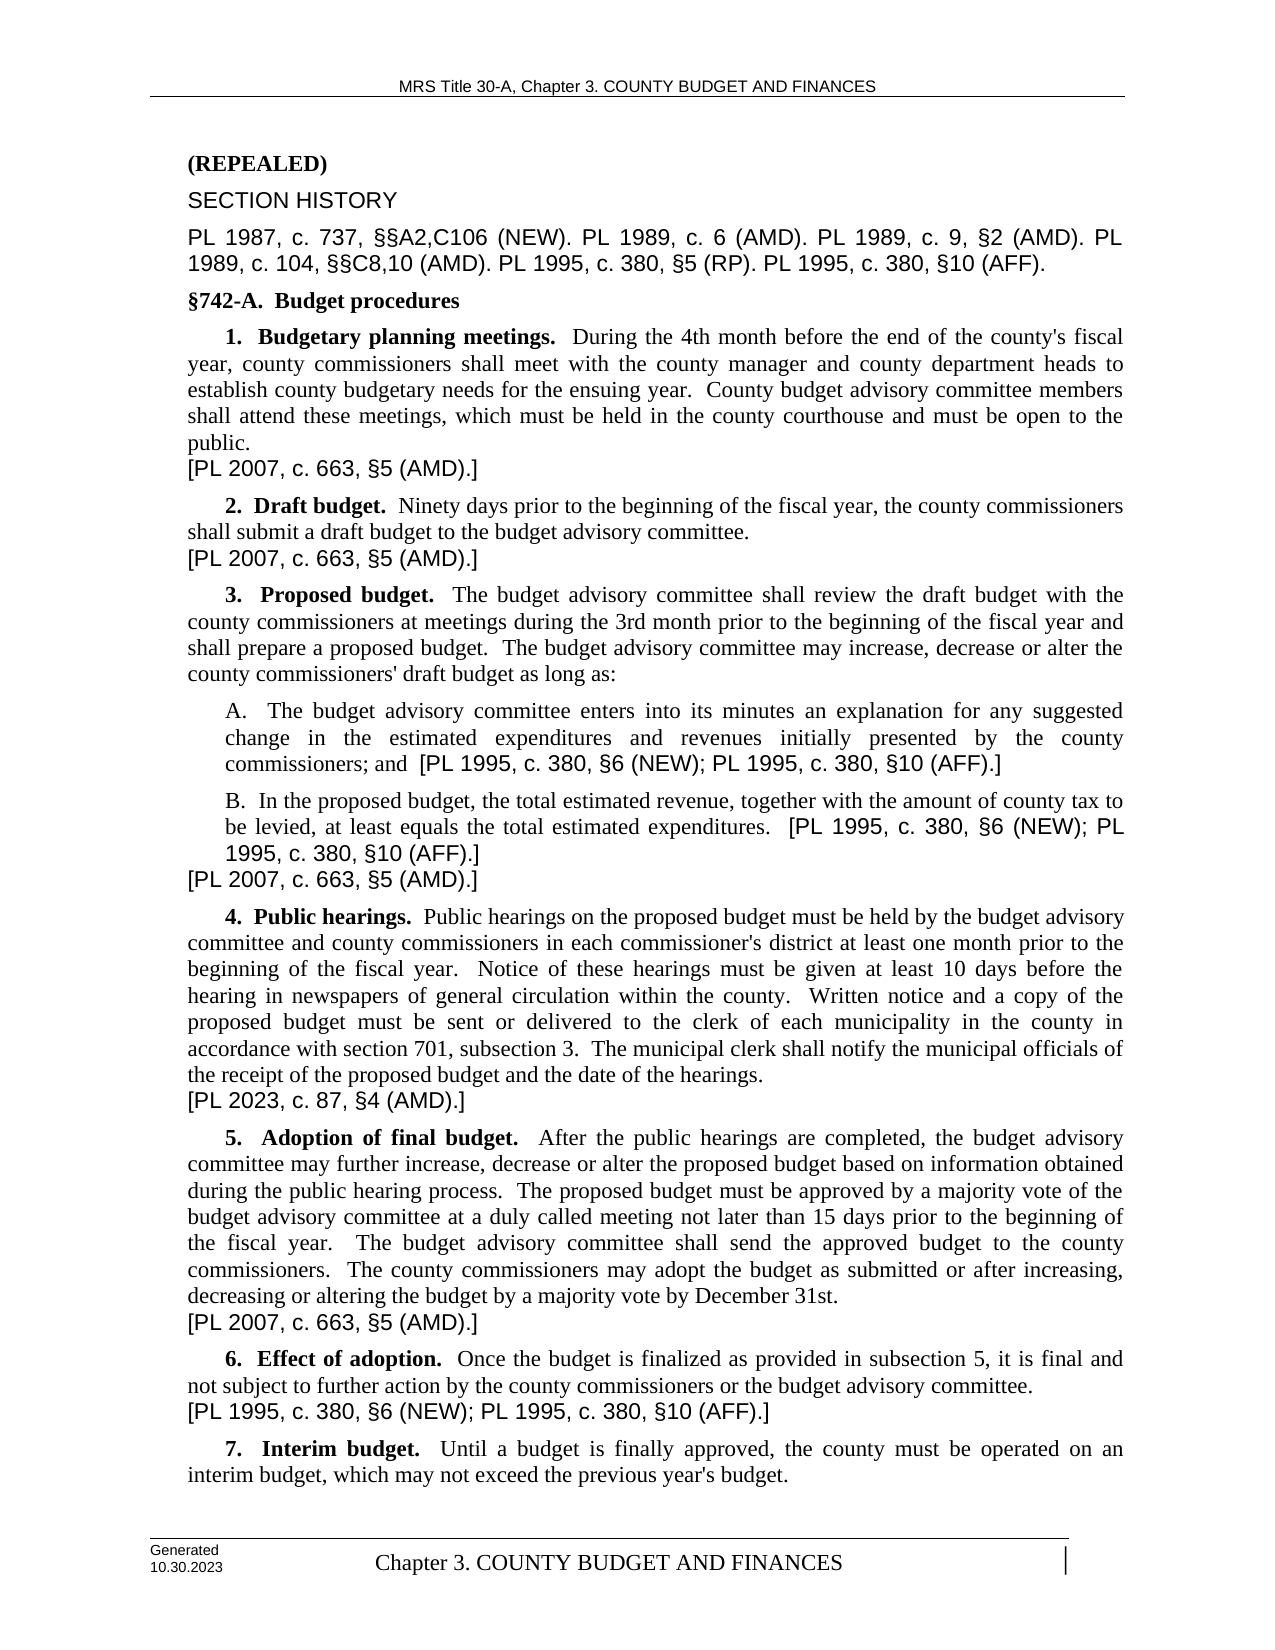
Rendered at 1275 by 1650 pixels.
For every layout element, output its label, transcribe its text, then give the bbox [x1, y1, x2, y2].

text 5. Adoption of final budget. After the public hearings are completed, the budget advisory committee may further increase, decrease or alter the proposed budget based on information obtained during the public hearing process. The proposed budget must be approved by a majority vote of the budget advisory committee at a duly called meeting not later than 15 days prior to the beginning of the fiscal year. The budget advisory committee shall send the approved budget to the county commissioners. The county commissioners may adopt the budget as submitted or after increasing, decreasing or altering the budget by a majority vote by December 31st. [187, 1124, 1125, 1308]
text B. In the proposed budget, the total estimated revenue, together with the amount of county tax to be levied, at least equals the total estimated expenditures. [PL 1995, c. 380, §6 (NEW); PL 1995, c. 380, §10 (AFF).] [225, 787, 1125, 866]
text [PL 2007, c. 663, §5 (AMD).] [187, 455, 1125, 482]
text §742-A. Budget procedures [187, 287, 1125, 313]
text 3. Proposed budget. The budget advisory committee shall review the draft budget with the county commissioners at meetings during the 3rd month prior to the beginning of the fiscal year and shall prepare a proposed budget. The budget advisory committee may increase, decrease or alter the county commissioners' draft budget as long as: [187, 581, 1125, 687]
text A. The budget advisory committee enters into its minutes an explanation for any suggested change in the estimated expenditures and revenues initially presented by the county commissioners; and [PL 1995, c. 380, §6 (NEW); PL 1995, c. 380, §10 (AFF).] [225, 697, 1125, 776]
text PL 1987, c. 737, §§A2,C106 (NEW). PL 1989, c. 6 (AMD). PL 1989, c. 9, §2 (AMD). PL 1989, c. 104, §§C8,10 (AMD). PL 1995, c. 380, §5 (RP). PL 1995, c. 380, §10 (AFF). [187, 223, 1125, 276]
text [PL 1995, c. 380, §6 (NEW); PL 1995, c. 380, §10 (AFF).] [187, 1398, 1125, 1424]
text [PL 2007, c. 663, §5 (AMD).] [187, 866, 1125, 892]
text [PL 2007, c. 663, §5 (AMD).] [187, 545, 1125, 571]
text 2. Draft budget. Ninety days prior to the beginning of the fiscal year, the county commissioners shall submit a draft budget to the budget advisory committee. [187, 492, 1125, 545]
text 6. Effect of adoption. Once the budget is finalized as provided in subsection 5, it is final and not subject to further action by the county commissioners or the budget advisory committee. [187, 1345, 1125, 1398]
text [PL 2007, c. 663, §5 (AMD).] [187, 1308, 1125, 1335]
text 1. Budgetary planning meetings. During the 4th month before the end of the county's fiscal year, county commissioners shall meet with the county manager and county department heads to establish county budgetary needs for the ensuing year. County budget advisory committee members shall attend these meetings, which must be held in the county courthouse and must be open to the public. [187, 323, 1125, 455]
text SECTION HISTORY [187, 187, 1125, 213]
text 7. Interim budget. Until a budget is finally approved, the county must be operated on an interim budget, which may not exceed the previous year's budget. [187, 1435, 1125, 1487]
text (REPEALED) [187, 150, 1125, 176]
text [PL 2023, c. 87, §4 (AMD).] [187, 1087, 1125, 1114]
text 4. Public hearings. Public hearings on the proposed budget must be held by the budget advisory committee and county commissioners in each commissioner's district at least one month prior to the beginning of the fiscal year. Notice of these hearings must be given at least 10 days before the hearing in newspapers of general circulation within the county. Written notice and a copy of the proposed budget must be sent or delivered to the clerk of each municipality in the county in accordance with section 701, subsection 3. The municipal clerk shall notify the municipal officials of the receipt of the proposed budget and the date of the hearings. [187, 903, 1125, 1087]
